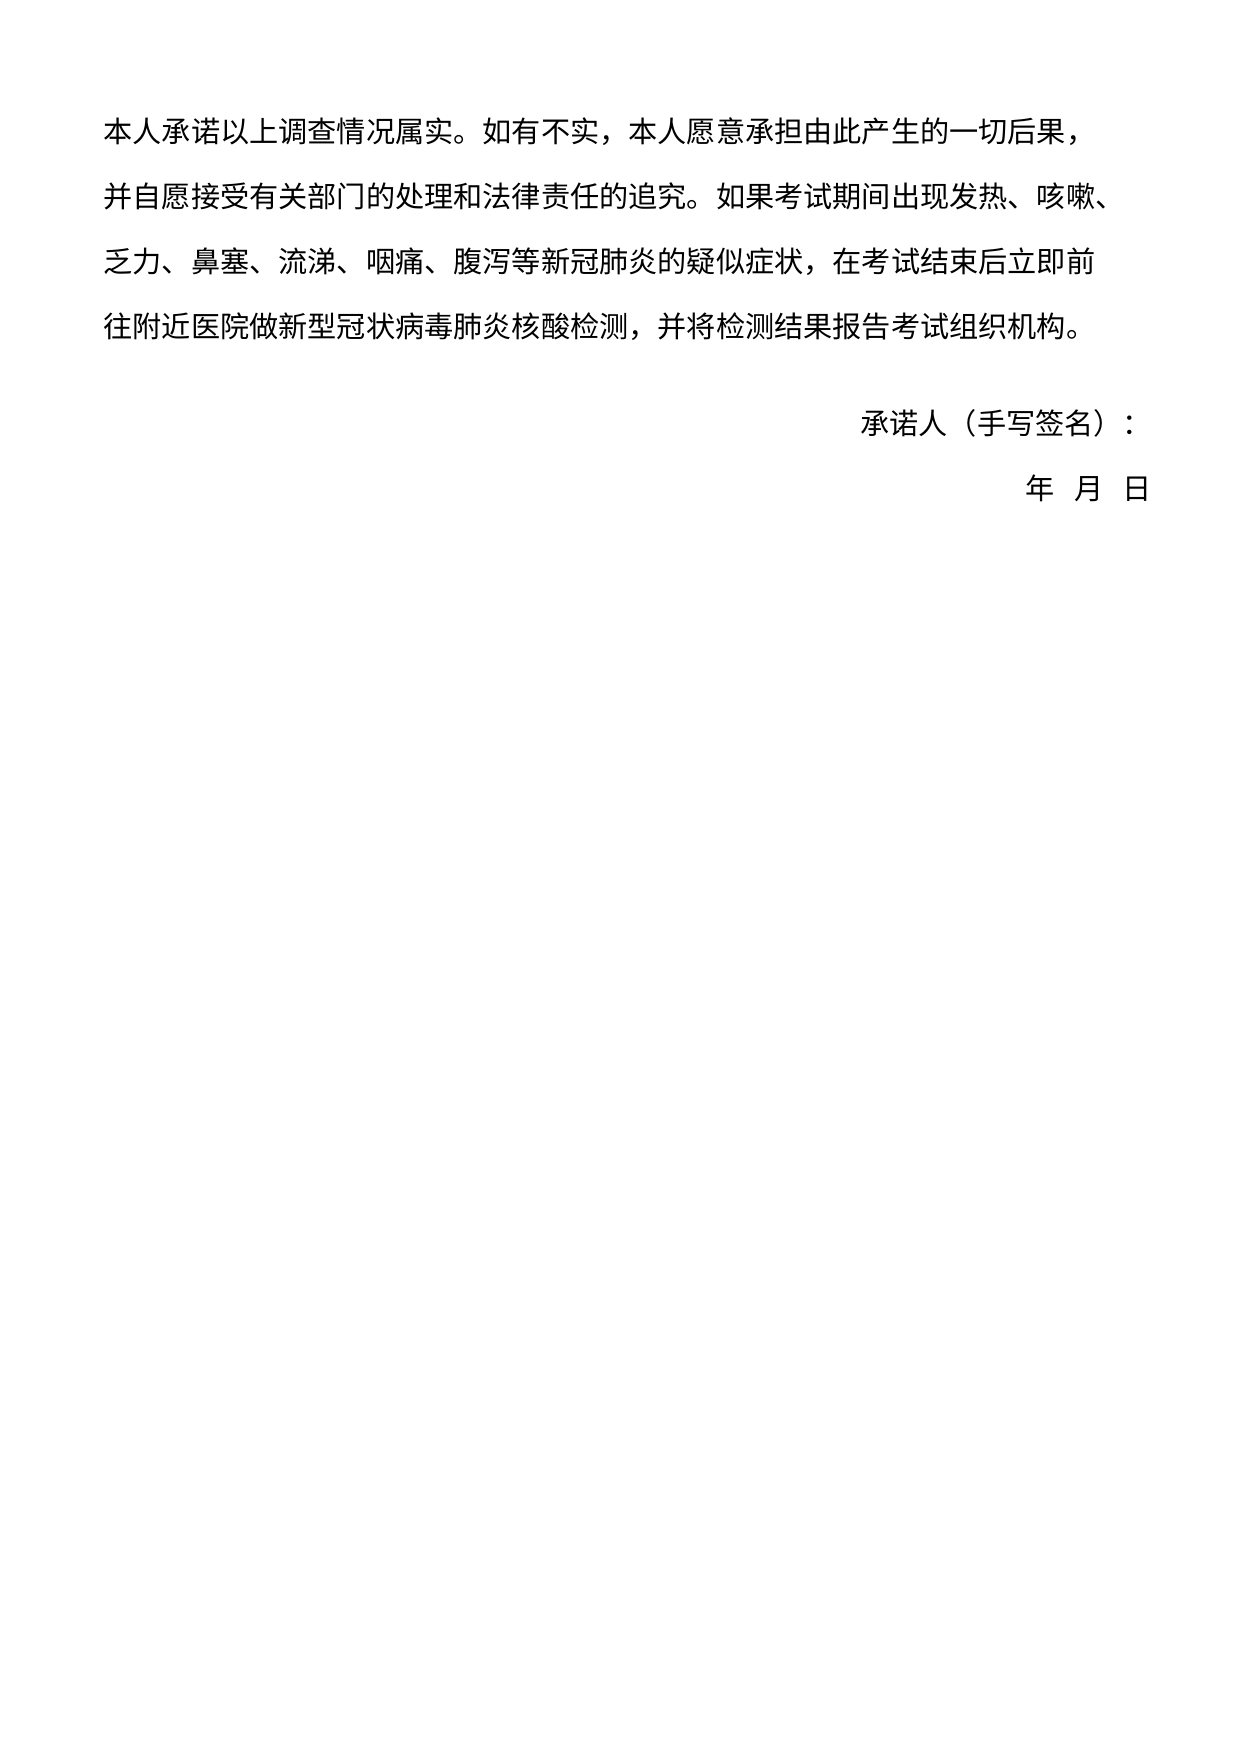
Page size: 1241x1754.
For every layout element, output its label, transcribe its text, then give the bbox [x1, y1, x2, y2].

text 并自愿接受有关部门的处理和法律责任的追究。如果考试期间出现发热、咳嗽、 [45, 162, 1152, 227]
text 往附近医院做新型冠状病毒肺炎核酸检测，并将检测结果报告考试组织机构。 [45, 292, 1152, 357]
text 年 月 日 [88, 454, 1152, 519]
text 本人承诺以上调查情况属实。如有不实，本人愿意承担由此产生的一切后果， [45, 97, 1152, 162]
text 乏力、鼻塞、流涕、咽痛、腹泻等新冠肺炎的疑似症状，在考试结束后立即前 [45, 227, 1152, 292]
text 承诺人（手写签名）： [88, 389, 1152, 454]
